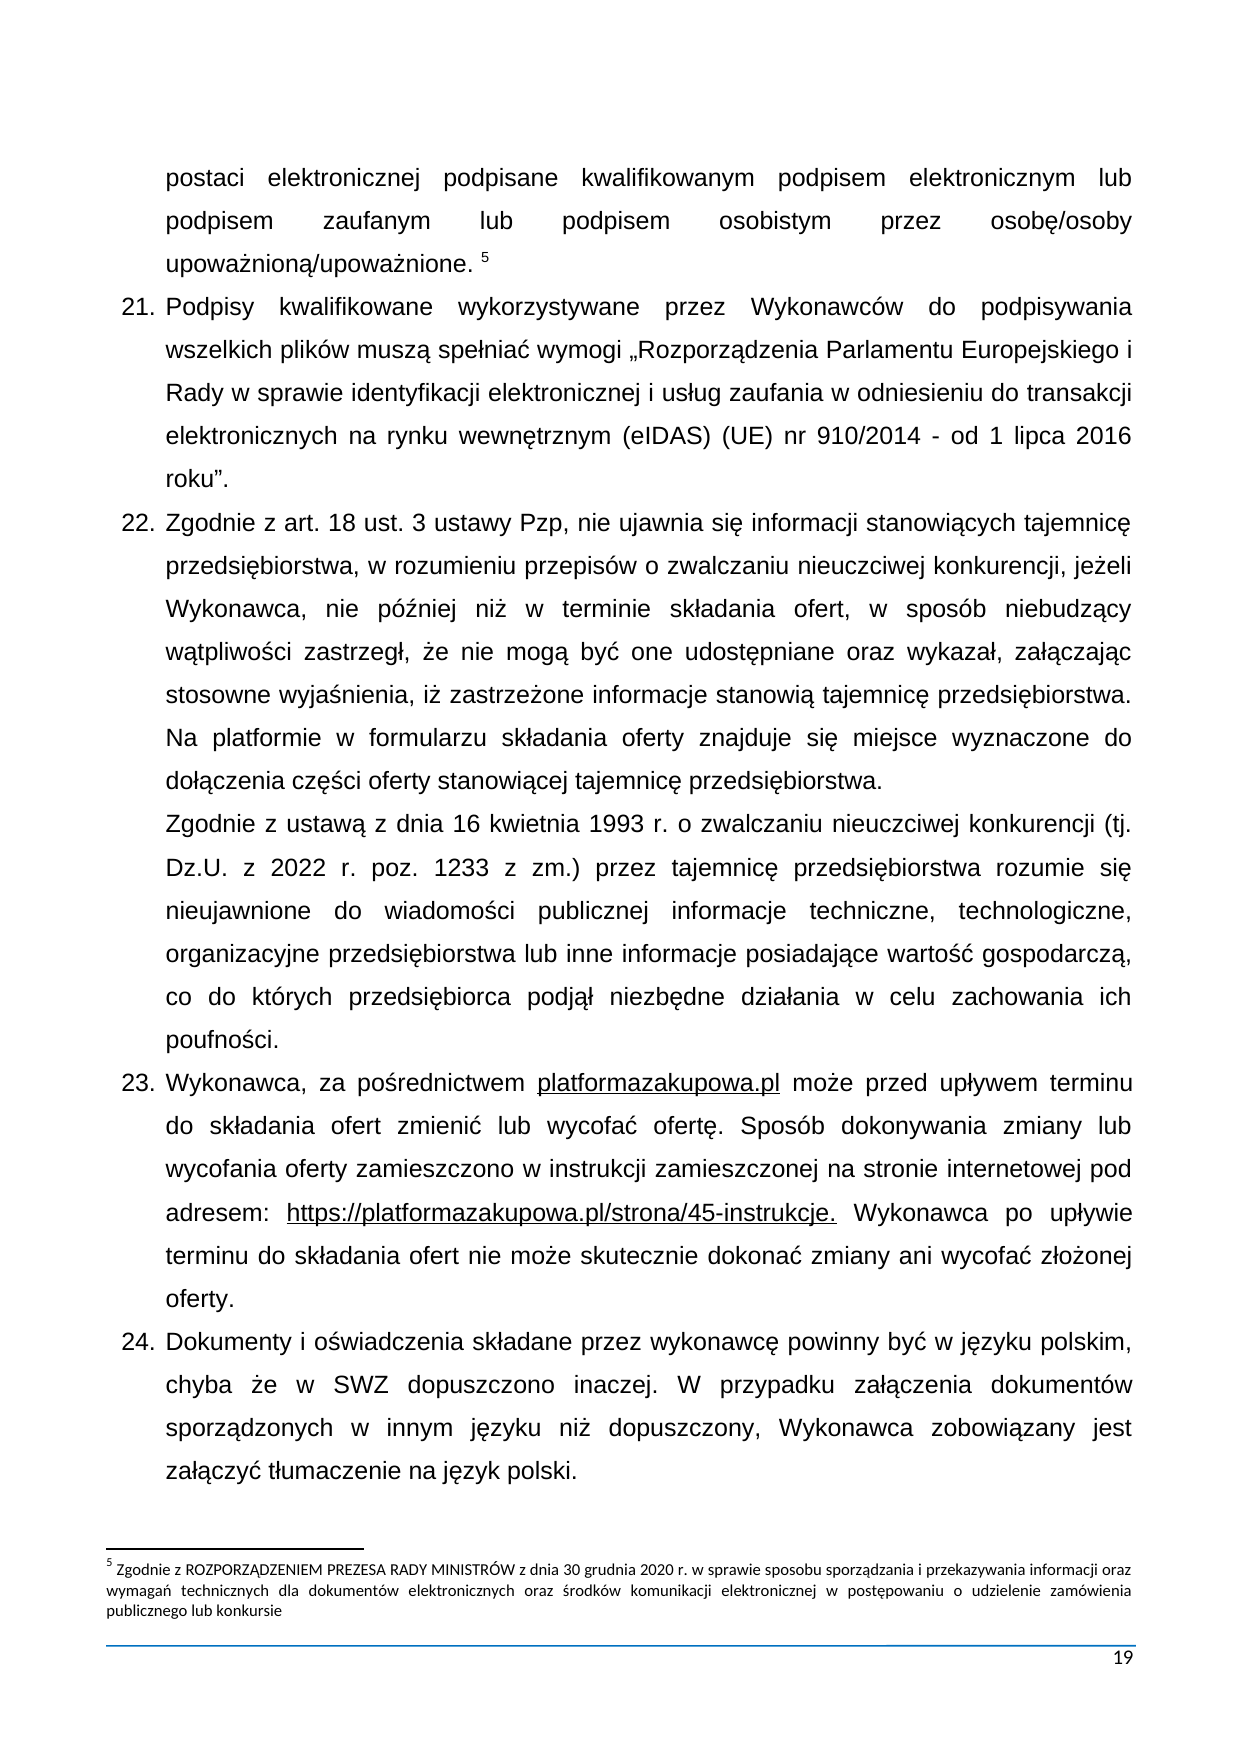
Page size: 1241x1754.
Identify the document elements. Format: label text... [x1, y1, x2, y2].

text Zgodnie z ustawą z dnia 16 kwietnia 1993 r. o zwalczaniu nieuczciwej konkurencji (tj. Dz.U. z 2022 r. poz. 1233 z zm.) przez tajemnicę przedsiębiorstwa rozumie się nieujawnione do wiadomości publicznej informacje techniczne, technologiczne, organizacyjne przedsiębiorstwa lub inne informacje posiadające wartość gospodarczą, co do których przedsiębiorca podjął niezbędne działania w celu zachowania ich poufności. [165, 809, 1133, 1054]
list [121, 162, 1133, 277]
list Zgodnie z art. 18 ust. 3 ustawy Pzp, nie ujawnia się informacji stanowiących tajemnicę przedsiębiorstwa, w rozumieniu przepisów o zwalczaniu nieuczciwej konkurencji, jeżeli Wykonawca, nie później niż w terminie składania ofert, w sposób niebudzący wątpliwości zastrzegł, że nie mogą być one udostępniane oraz wykazał, załączając stosowne wyjaśnienia, iż zastrzeżone informacje stanowią tajemnicę przedsiębiorstwa. Na platformie w formularzu składania oferty znajduje się miejsce wyznaczone do dołączenia części oferty stanowiącej tajemnicę przedsiębiorstwa. [121, 507, 1133, 795]
list Podpisy kwalifikowane wykorzystywane przez Wykonawców do podpisywania wszelkich plików muszą spełniać wymogi „Rozporządzenia Parlamentu Europejskiego i Rady w sprawie identyfikacji elektronicznej i usług zaufania w odniesieniu do transakcji elektronicznych na rynku wewnętrznym (eIDAS) (UE) nr 910/2014 - od 1 lipca 2016 roku”. [121, 292, 1133, 493]
list Dokumenty i oświadczenia składane przez wykonawcę powinny być w języku polskim, chyba że w SWZ dopuszczono inaczej. W przypadku załączenia dokumentów sporządzonych w innym języku niż dopuszczony, Wykonawca zobowiązany jest załączyć tłumaczenie na język polski. [121, 1327, 1133, 1485]
list Wykonawca, za pośrednictwem platformazakupowa.pl może przed upływem terminu do składania ofert zmienić lub wycofać ofertę. Sposób dokonywania zmiany lub wycofania oferty zamieszczono w instrukcji zamieszczonej na stronie internetowej pod adresem: https://platformazakupowa.pl/strona/45-instrukcje. Wykonawca po upływie terminu do składania ofert nie może skutecznie dokonać zmiany ani wycofać złożonej oferty. [121, 1068, 1133, 1312]
